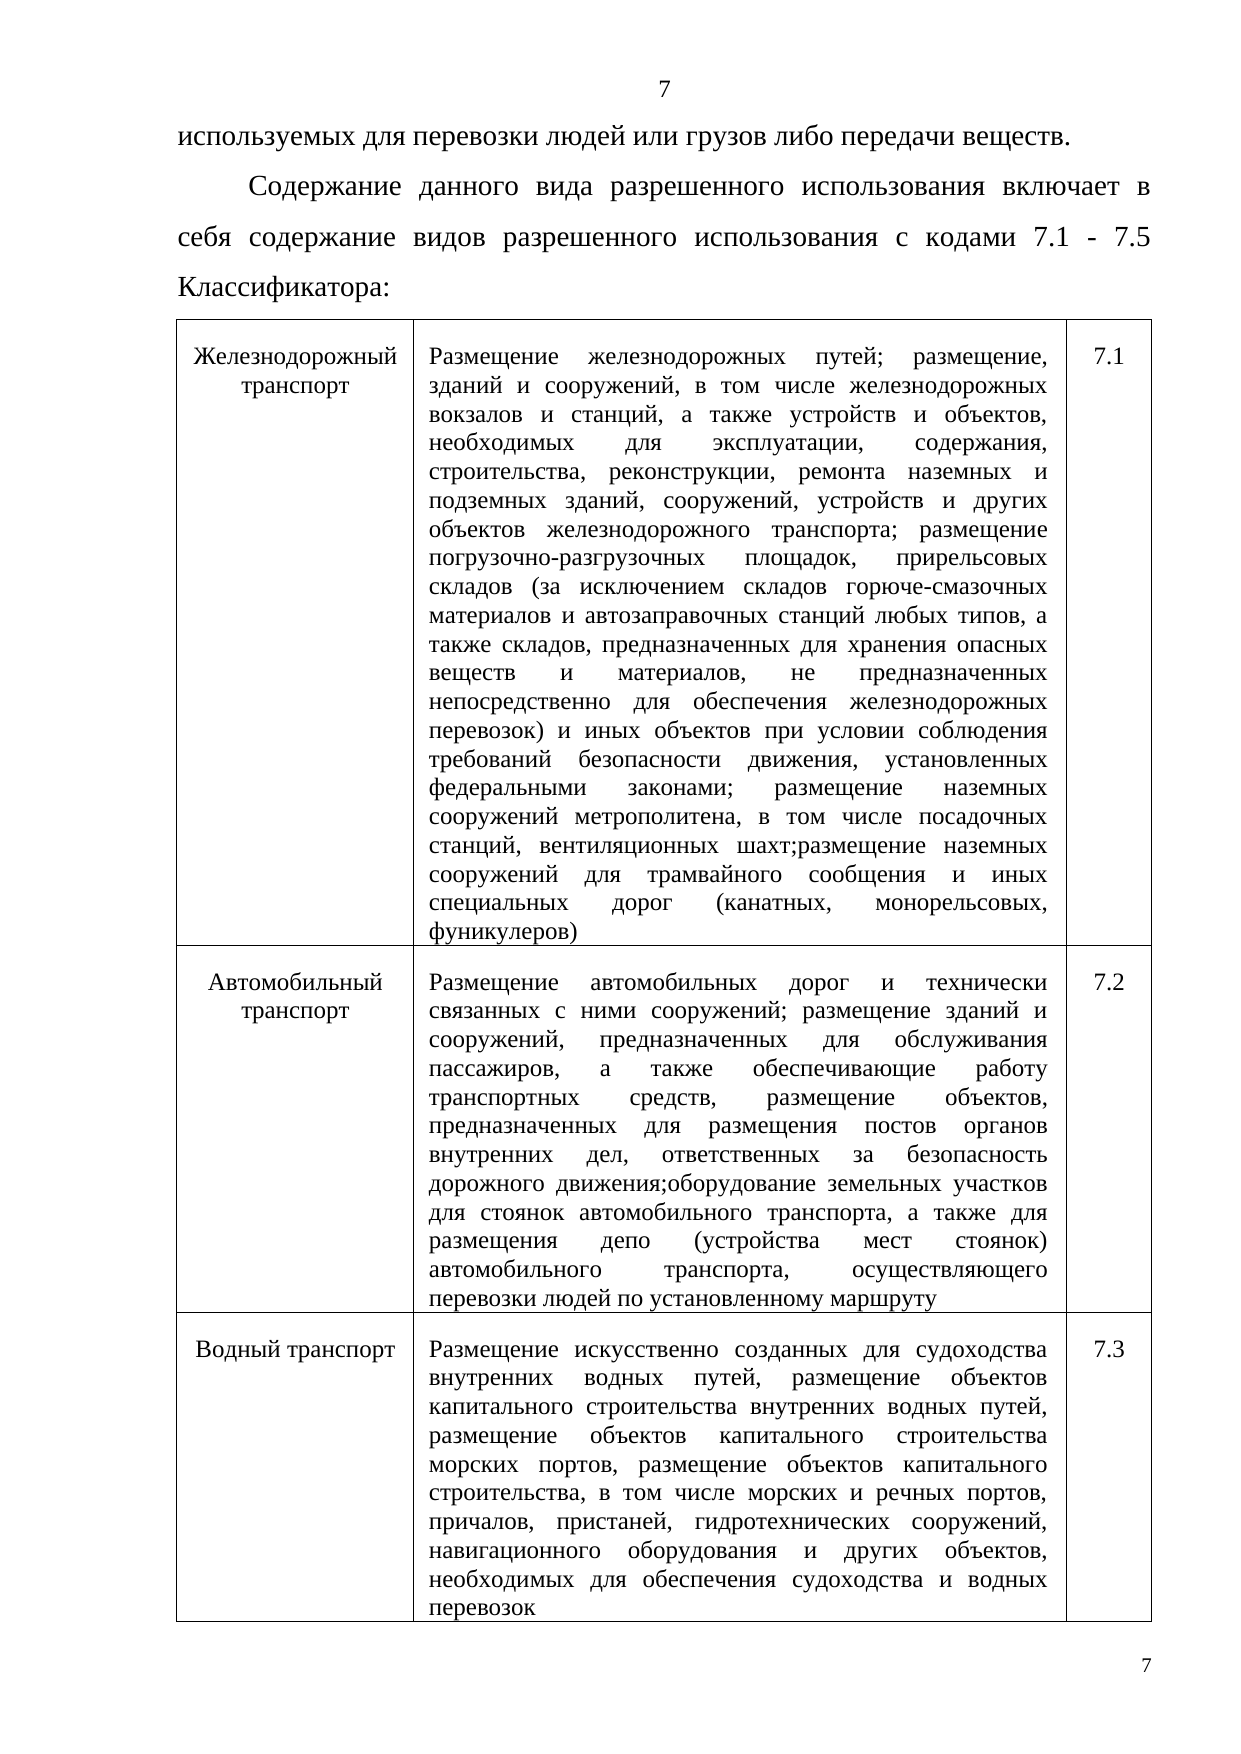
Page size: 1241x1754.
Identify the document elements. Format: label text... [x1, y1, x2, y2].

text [177, 118, 1152, 152]
table_header Железнодорожный транспорт [177, 320, 413, 945]
table_cell 7.3 [1067, 1313, 1151, 1621]
table_cell 7.2 [1067, 946, 1151, 1312]
table_header 7.1 [1067, 320, 1151, 945]
text Содержание данного вида разрешенного использования включает в себя содержание видов разрешенного использования с кодами 7.1 - 7.5 Классификатора: [177, 168, 1152, 303]
table_cell Водный транспорт [177, 1313, 413, 1621]
table_cell Размещение искусственно созданных для судоходства внутренних водных путей, размещение объектов капитального строительства внутренних водных путей, размещение объектов капитального строительства морских портов, размещение объектов капитального строительства, в том числе морских и речных портов, причалов, пристаней, гидротехнических сооружений, навигационного оборудования и других объектов, необходимых для обеспечения судоходства и водных перевозок [414, 1313, 1066, 1621]
table_cell Размещение автомобильных дорог и технически связанных с ними сооружений; размещение зданий и сооружений, предназначенных для обслуживания пассажиров, а также обеспечивающие работу транспортных средств, размещение объектов, предназначенных для размещения постов органов внутренних дел, ответственных за безопасность дорожного движения;оборудование земельных участков для стоянок автомобильного транспорта, а также для размещения депо (устройства мест стоянок) автомобильного транспорта, осуществляющего перевозки людей по установленному маршруту [414, 946, 1066, 1312]
table_header Размещение железнодорожных путей; размещение, зданий и сооружений, в том числе железнодорожных вокзалов и станций, а также устройств и объектов, необходимых для эксплуатации, содержания, строительства, реконструкции, ремонта наземных и подземных зданий, сооружений, устройств и других объектов железнодорожного транспорта; размещение погрузочно-разгрузочных площадок, прирельсовых складов (за исключением складов горюче-смазочных материалов и автозаправочных станций любых типов, а также складов, предназначенных для хранения опасных веществ и материалов, не предназначенных непосредственно для обеспечения железнодорожных перевозок) и иных объектов при условии соблюдения требований безопасности движения, установленных федеральными законами; размещение наземных сооружений метрополитена, в том числе посадочных станций, вентиляционных шахт;размещение наземных сооружений для трамвайного сообщения и иных специальных дорог (канатных, монорельсовых, фуникулеров) [414, 320, 1066, 945]
table_cell Автомобильный транспорт [177, 946, 413, 1312]
